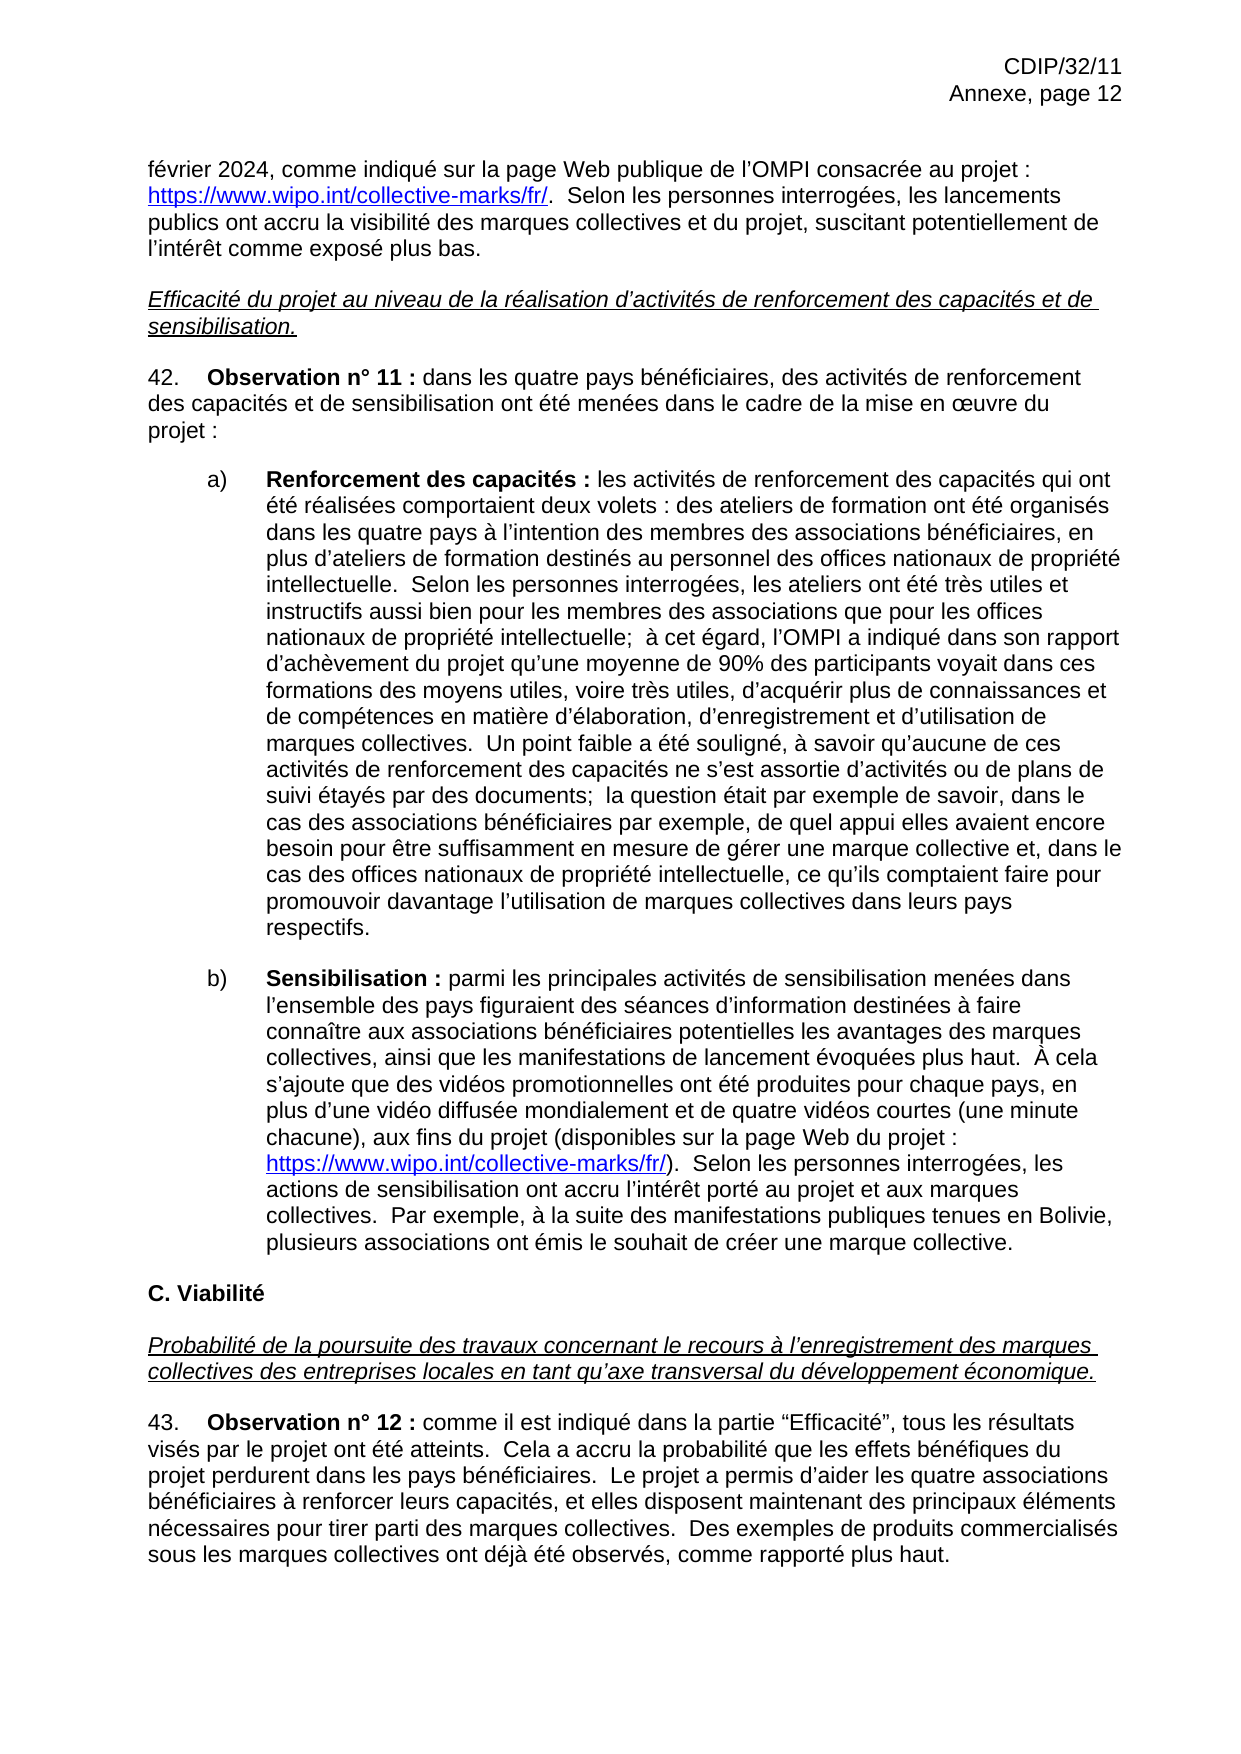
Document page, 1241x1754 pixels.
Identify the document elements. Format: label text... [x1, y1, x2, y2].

text Probabilité de la poursuite des travaux concernant le recours à l’enregistrement des marques collectives des entreprises locales en tant qu’axe transversal du développement économique. [148, 1332, 1122, 1384]
subtitle C. Viabilité [148, 1280, 1122, 1307]
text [148, 156, 1122, 261]
text Observation n° 11 : dans les quatre pays bénéficiaires, des activités de renforcement des capacités et de sensibilisation ont été menées dans le cadre de la mise en œuvre du projet : [148, 364, 1122, 443]
list Renforcement des capacités : les activités de renforcement des capacités qui ont été réalisées comportaient deux volets : des ateliers de formation ont été organisés dans les quatre pays à l’intention des membres des associations bénéficiaires, en plus d’ateliers de formation destinés au personnel des offices nationaux de propriété intellectuelle. Selon les personnes interrogées, les ateliers ont été très utiles et instructifs aussi bien pour les membres des associations que pour les offices nationaux de propriété intellectuelle; à cet égard, l’OMPI a indiqué dans son rapport d’achèvement du projet qu’une moyenne de 90% des participants voyait dans ces formations des moyens utiles, voire très utiles, d’acquérir plus de connaissances et de compétences en matière d’élaboration, d’enregistrement et d’utilisation de marques collectives. Un point faible a été souligné, à savoir qu’aucune de ces activités de renforcement des capacités ne s’est assortie d’activités ou de plans de suivi étayés par des documents; la question était par exemple de savoir, dans le cas des associations bénéficiaires par exemple, de quel appui elles avaient encore besoin pour être suffisamment en mesure de gérer une marque collective et, dans le cas des offices nationaux de propriété intellectuelle, ce qu’ils comptaient faire pour promouvoir davantage l’utilisation de marques collectives dans leurs pays respectifs. [207, 466, 1122, 940]
list Sensibilisation : parmi les principales activités de sensibilisation menées dans l’ensemble des pays figuraient des séances d’information destinées à faire connaître aux associations bénéficiaires potentielles les avantages des marques collectives, ainsi que les manifestations de lancement évoquées plus haut. À cela s’ajoute que des vidéos promotionnelles ont été produites pour chaque pays, en plus d’une vidéo diffusée mondialement et de quatre vidéos courtes (une minute chacune), aux fins du projet (disponibles sur la page Web du projet : https://www.wipo.int/collective-marks/fr/). Selon les personnes interrogées, les actions de sensibilisation ont accru l’intérêt porté au projet et aux marques collectives. Par exemple, à la suite des manifestations publiques tenues en Bolivie, plusieurs associations ont émis le souhait de créer une marque collective. [207, 965, 1122, 1255]
list Efficacité du projet au niveau de la réalisation d’activités de renforcement des capacités et de sensibilisation. [148, 286, 1122, 339]
text Observation n° 12 : comme il est indiqué dans la partie “Efficacité”, tous les résultats visés par le projet ont été atteints. Cela a accru la probabilité que les effets bénéfiques du projet perdurent dans les pays bénéficiaires. Le projet a permis d’aider les quatre associations bénéficiaires à renforcer leurs capacités, et elles disposent maintenant des principaux éléments nécessaires pour tirer parti des marques collectives. Des exemples de produits commercialisés sous les marques collectives ont déjà été observés, comme rapporté plus haut. [148, 1409, 1122, 1567]
